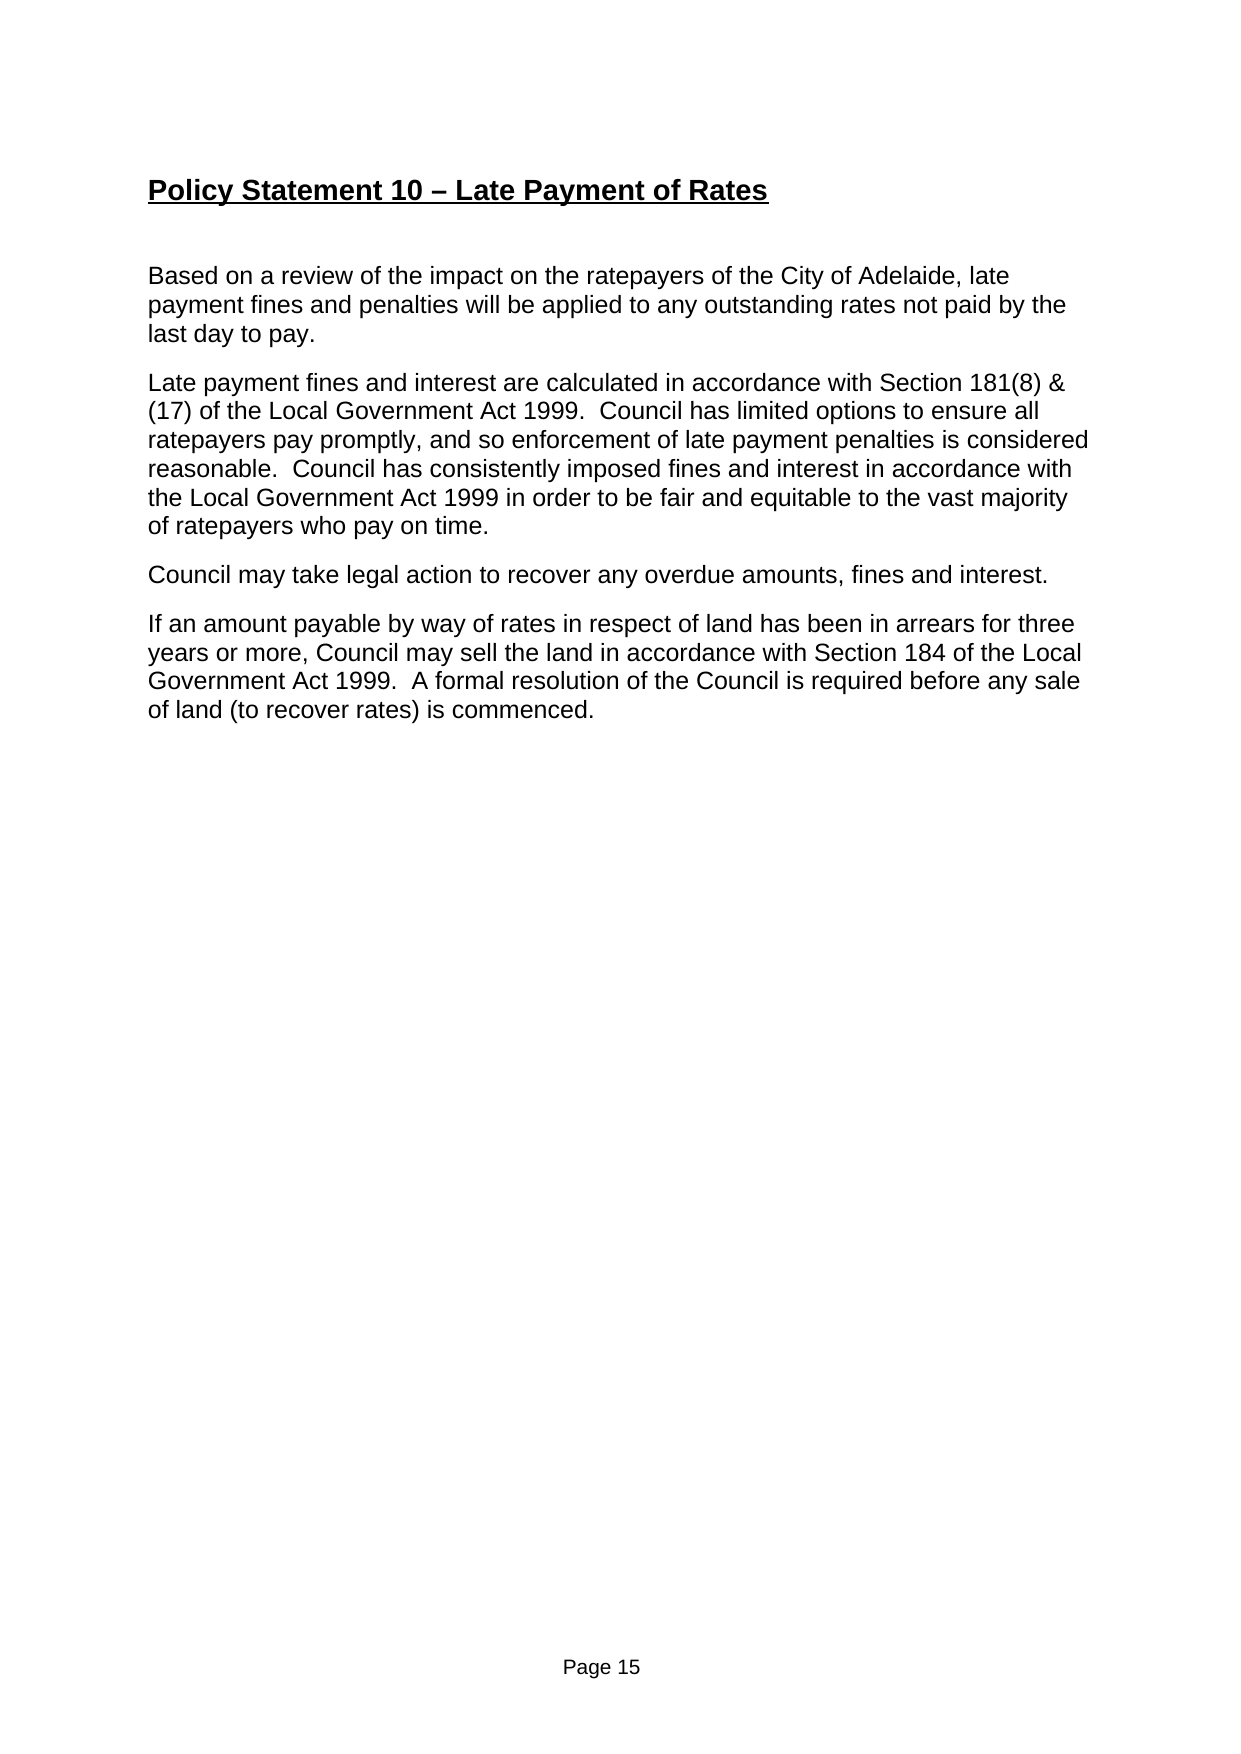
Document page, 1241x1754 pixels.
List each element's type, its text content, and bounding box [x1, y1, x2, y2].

text If an amount payable by way of rates in respect of land has been in arrears for three years or more, Council may sell the land in accordance with Section 184 of the Local Government Act 1999. A formal resolution of the Council is required before any sale of land (to recover rates) is commenced. [148, 609, 1092, 724]
subtitle Policy Statement 10 – Late Payment of Rates [148, 173, 1092, 206]
text Late payment fines and interest are calculated in accordance with Section 181(8) & (17) of the Local Government Act 1999. Council has limited options to ensure all ratepayers pay promptly, and so enforcement of late payment penalties is considered reasonable. Council has consistently imposed fines and interest in accordance with the Local Government Act 1999 in order to be fair and equitable to the vast majority of ratepayers who pay on time. [148, 367, 1092, 540]
text Council may take legal action to recover any overdue amounts, fines and interest. [148, 560, 1092, 589]
text Based on a review of the impact on the ratepayers of the City of Adelaide, late payment fines and penalties will be applied to any outstanding rates not paid by the last day to pay. [148, 261, 1092, 347]
